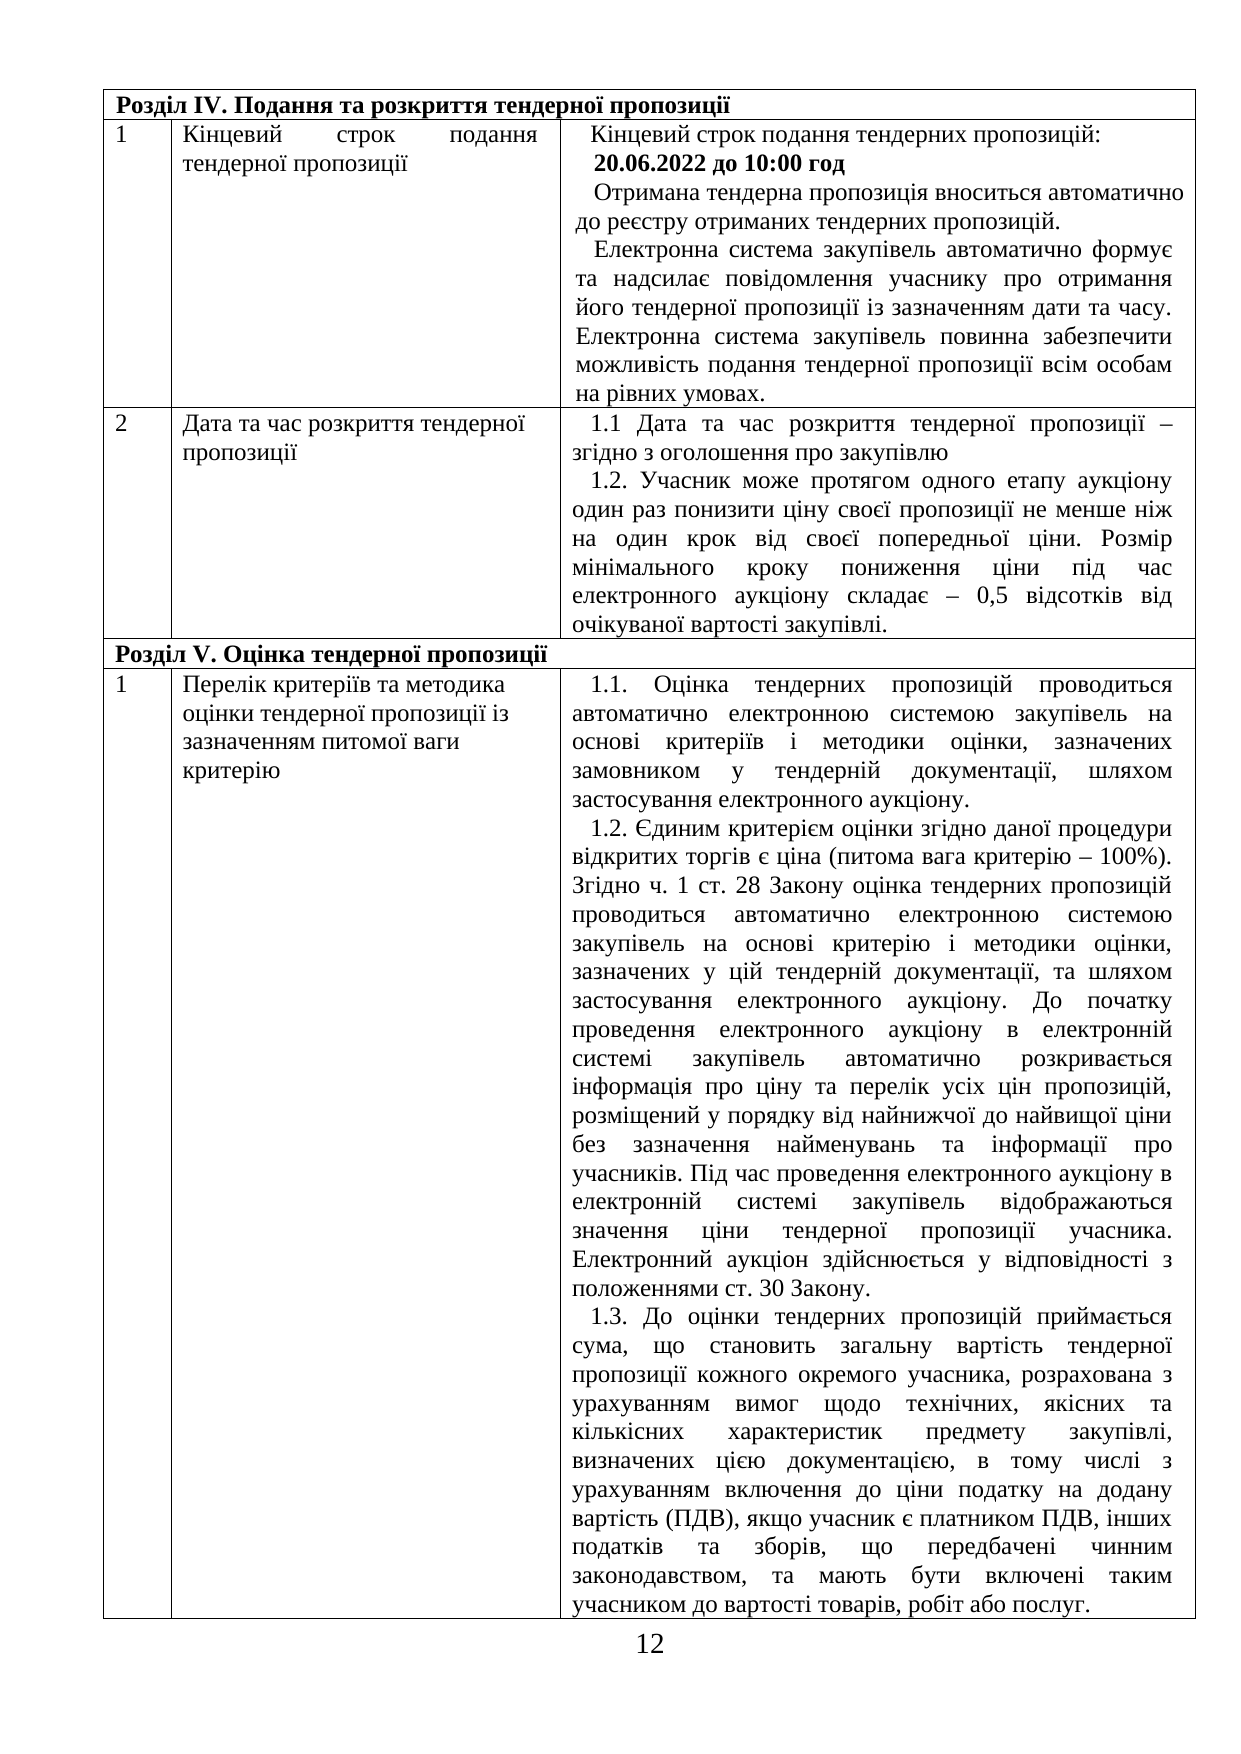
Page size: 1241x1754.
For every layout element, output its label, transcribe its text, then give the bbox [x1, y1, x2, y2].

table_cell Дата та час розкриття тендерної пропозиції [172, 408, 560, 638]
table_cell 1.1. Оцінка тендерних пропозицій проводиться автоматично електронною системою закупівель на основі критеріїв і методики оцінки, зазначених замовником у тендерній документації, шляхом застосування електронного аукціону. 1.2. Єдиним критерієм оцінки згідно даної процедури відкритих торгів є ціна (питома вага критерію – 100%). Згідно ч. 1 ст. 28 Закону оцінка тендерних пропозицій проводиться автоматично електронною системою закупівель на основі критерію і методики оцінки, зазначених у цій тендерній документації, та шляхом застосування електронного аукціону. До початку проведення електронного аукціону в електронній системі закупівель автоматично розкривається інформація про ціну та перелік усіх цін пропозицій, розміщений у порядку від найнижчої до найвищої ціни без зазначення найменувань та інформації про учасників. Під час проведення електронного аукціону в електронній системі закупівель відображаються значення ціни тендерної пропозиції учасника. Електронний аукціон здійснюється у відповідності з положеннями ст. 30 Закону. 1.3. До оцінки тендерних пропозицій приймається сума, що становить загальну вартість тендерної пропозиції кожного окремого учасника, розрахована з урахуванням вимог щодо технічних, якісних та кількісних характеристик предмету закупівлі, визначених цією документацією, в тому числі з урахуванням включення до ціни податку на додану вартість (ПДВ), якщо учасник є платником ПДВ, інших податків та зборів, що передбачені чинним законодавством, та мають бути включені таким учасником до вартості товарів, робіт або послуг. [561, 669, 1195, 1618]
table_cell 1 [104, 120, 171, 407]
table_cell Перелік критеріїв та методика оцінки тендерної пропозиції із зазначенням питомої ваги критерію [172, 669, 560, 1618]
table_cell 1 [104, 669, 171, 1618]
table_cell 1.1 Дата та час розкриття тендерної пропозиції – згідно з оголошення про закупівлю 1.2. Учасник може протягом одного етапу аукціону один раз понизити ціну своєї пропозиції не менше ніж на один крок від своєї попередньої ціни. Розмір мінімального кроку пониження ціни під час електронного аукціону складає – 0,5 відсотків від очікуваної вартості закупівлі. [561, 408, 1195, 638]
table_cell Кінцевий строк подання тендерних пропозицій: 20.06.2022 до 10:00 год Отримана тендерна пропозиція вноситься автоматично до реєстру отриманих тендерних пропозицій. Електронна система закупівель автоматично формує та надсилає повідомлення учаснику про отримання його тендерної пропозиції із зазначенням дати та часу. Електронна система закупівель повинна забезпечити можливість подання тендерної пропозиції всім особам на рівних умовах. [561, 120, 1195, 407]
table_cell 2 [104, 408, 171, 638]
table_cell Розділ ІV. Подання та розкриття тендерної пропозиції [104, 90, 1195, 118]
table_cell Розділ V. Оцінка тендерної пропозиції [104, 639, 1195, 668]
table_cell Кінцевий строк подання тендерної пропозиції [172, 120, 560, 407]
